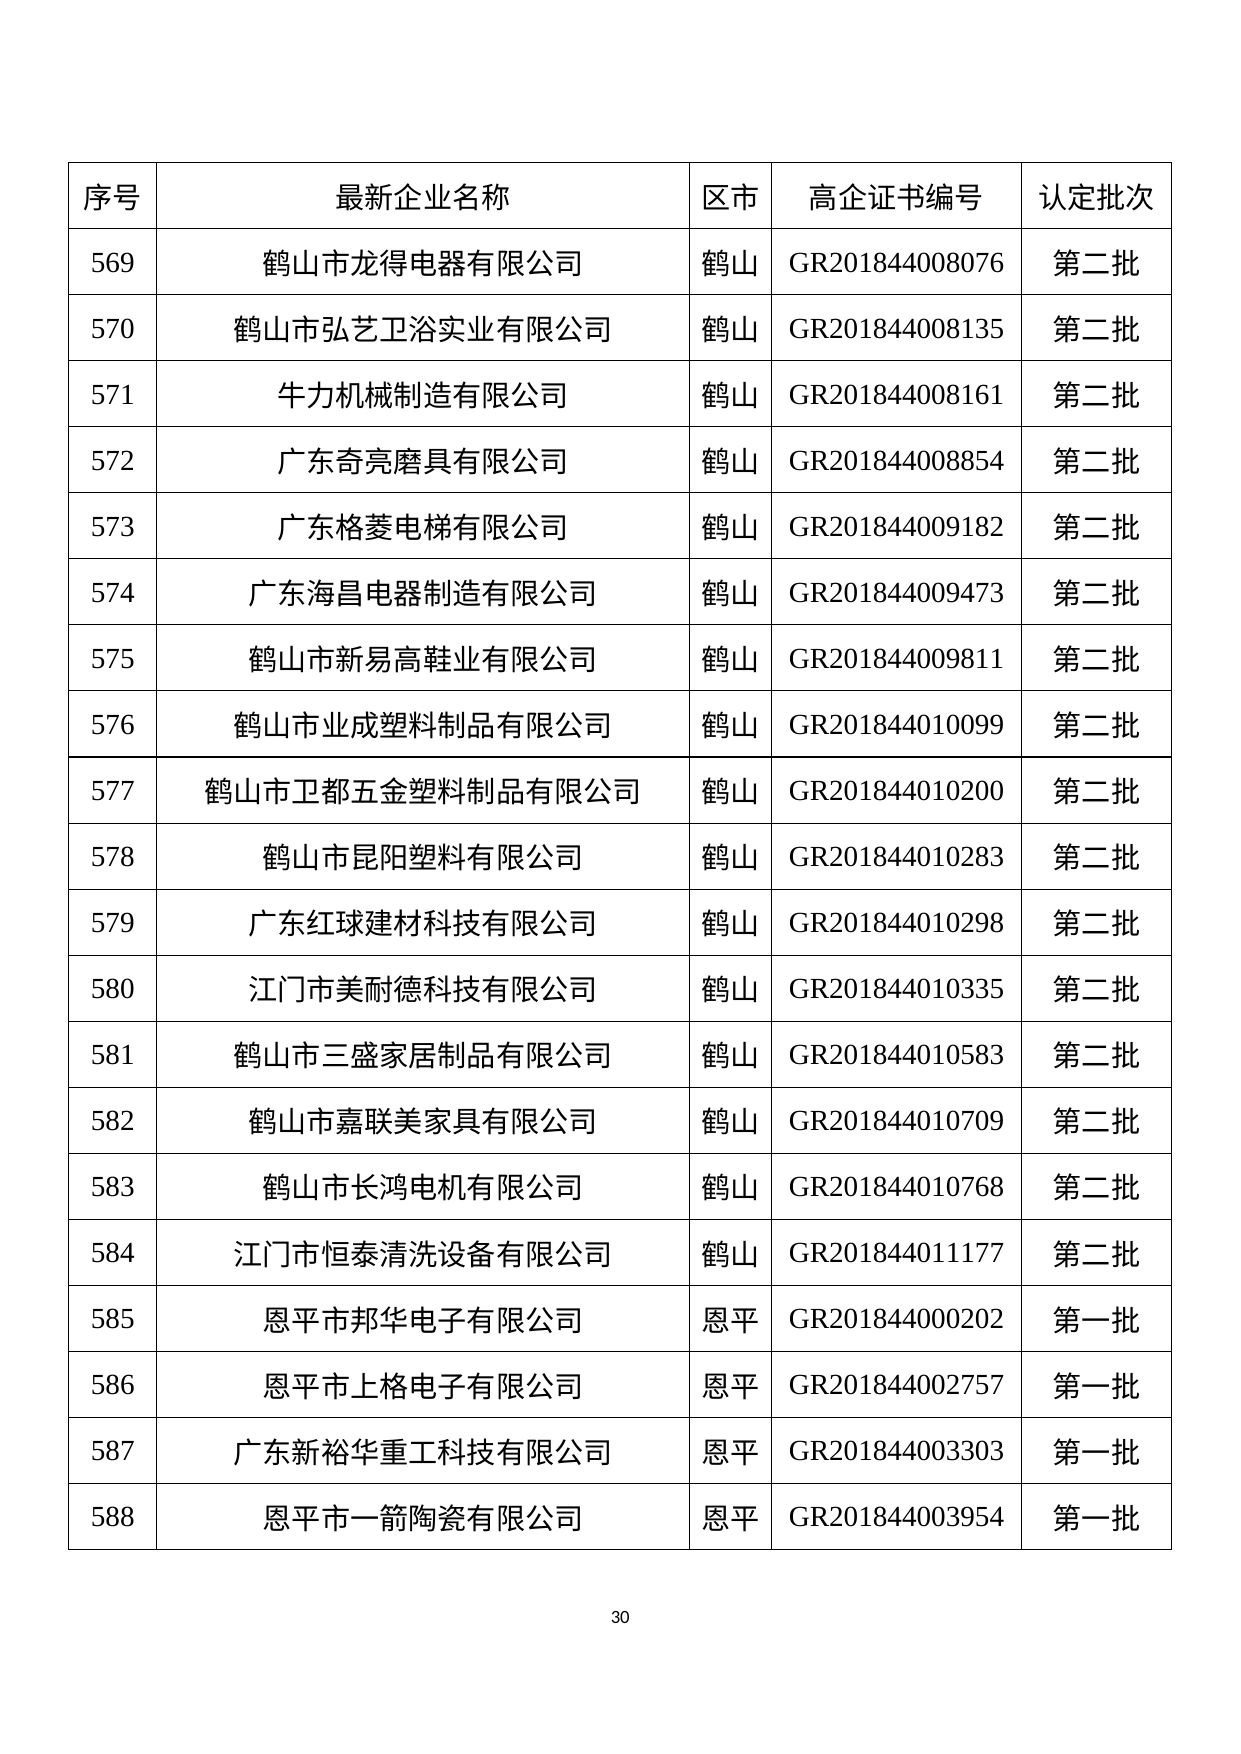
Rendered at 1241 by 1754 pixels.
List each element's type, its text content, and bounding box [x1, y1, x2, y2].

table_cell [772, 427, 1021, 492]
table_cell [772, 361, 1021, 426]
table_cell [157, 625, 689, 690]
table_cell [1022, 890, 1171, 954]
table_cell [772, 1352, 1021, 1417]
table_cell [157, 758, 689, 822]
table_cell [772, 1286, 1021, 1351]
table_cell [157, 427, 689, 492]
table_header 最新企业名称 [157, 163, 689, 228]
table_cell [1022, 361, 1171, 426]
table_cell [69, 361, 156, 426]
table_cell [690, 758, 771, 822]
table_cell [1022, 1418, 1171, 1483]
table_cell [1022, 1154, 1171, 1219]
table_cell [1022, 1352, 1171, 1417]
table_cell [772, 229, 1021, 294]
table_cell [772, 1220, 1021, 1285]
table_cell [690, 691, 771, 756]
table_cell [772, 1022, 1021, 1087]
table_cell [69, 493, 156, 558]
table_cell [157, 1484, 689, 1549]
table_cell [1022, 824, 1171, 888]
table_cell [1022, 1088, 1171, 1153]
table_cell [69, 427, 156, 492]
table_header 序号 [69, 163, 156, 228]
table_header 认定批次 [1022, 163, 1171, 228]
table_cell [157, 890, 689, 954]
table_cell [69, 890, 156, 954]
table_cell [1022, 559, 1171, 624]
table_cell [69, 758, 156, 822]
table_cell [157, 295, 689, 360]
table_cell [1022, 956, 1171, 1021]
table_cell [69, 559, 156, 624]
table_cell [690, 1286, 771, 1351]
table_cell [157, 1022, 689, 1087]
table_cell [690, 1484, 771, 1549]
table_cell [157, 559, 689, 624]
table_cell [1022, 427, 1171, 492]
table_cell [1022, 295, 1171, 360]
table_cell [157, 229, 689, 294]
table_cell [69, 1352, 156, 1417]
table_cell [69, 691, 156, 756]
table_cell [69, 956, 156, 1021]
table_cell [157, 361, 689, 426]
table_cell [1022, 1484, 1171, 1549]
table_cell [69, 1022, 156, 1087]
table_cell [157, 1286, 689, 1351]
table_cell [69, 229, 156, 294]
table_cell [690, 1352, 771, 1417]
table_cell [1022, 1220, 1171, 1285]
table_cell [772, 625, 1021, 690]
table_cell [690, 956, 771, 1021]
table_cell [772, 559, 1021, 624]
table_header 区市 [690, 163, 771, 228]
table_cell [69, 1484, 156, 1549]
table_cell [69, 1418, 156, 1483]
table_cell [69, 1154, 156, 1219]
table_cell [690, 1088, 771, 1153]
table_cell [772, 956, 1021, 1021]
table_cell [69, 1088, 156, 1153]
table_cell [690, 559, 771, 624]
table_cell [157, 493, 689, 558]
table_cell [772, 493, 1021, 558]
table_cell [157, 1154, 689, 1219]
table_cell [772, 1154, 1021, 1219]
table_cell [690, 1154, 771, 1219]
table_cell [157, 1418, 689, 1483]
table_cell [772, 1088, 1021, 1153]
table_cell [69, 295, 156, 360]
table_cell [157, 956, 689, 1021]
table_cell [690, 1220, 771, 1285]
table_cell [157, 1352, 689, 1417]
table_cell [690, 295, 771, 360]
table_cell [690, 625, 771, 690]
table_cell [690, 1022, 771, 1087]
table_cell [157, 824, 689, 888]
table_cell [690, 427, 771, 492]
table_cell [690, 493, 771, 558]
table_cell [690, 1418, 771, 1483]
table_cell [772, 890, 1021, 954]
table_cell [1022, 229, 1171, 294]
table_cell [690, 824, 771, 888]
table_header 高企证书编号 [772, 163, 1021, 228]
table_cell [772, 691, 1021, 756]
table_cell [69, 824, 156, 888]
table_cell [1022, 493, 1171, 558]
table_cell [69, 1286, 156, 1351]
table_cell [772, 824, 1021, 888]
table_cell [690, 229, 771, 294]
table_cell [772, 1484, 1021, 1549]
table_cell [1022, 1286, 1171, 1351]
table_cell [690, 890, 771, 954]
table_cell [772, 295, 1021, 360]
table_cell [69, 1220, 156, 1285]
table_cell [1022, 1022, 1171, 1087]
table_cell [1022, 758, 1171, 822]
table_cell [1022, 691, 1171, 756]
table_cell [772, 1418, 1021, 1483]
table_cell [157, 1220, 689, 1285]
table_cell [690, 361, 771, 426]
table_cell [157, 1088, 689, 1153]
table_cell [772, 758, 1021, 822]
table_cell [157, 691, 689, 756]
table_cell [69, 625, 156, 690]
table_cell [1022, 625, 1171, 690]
